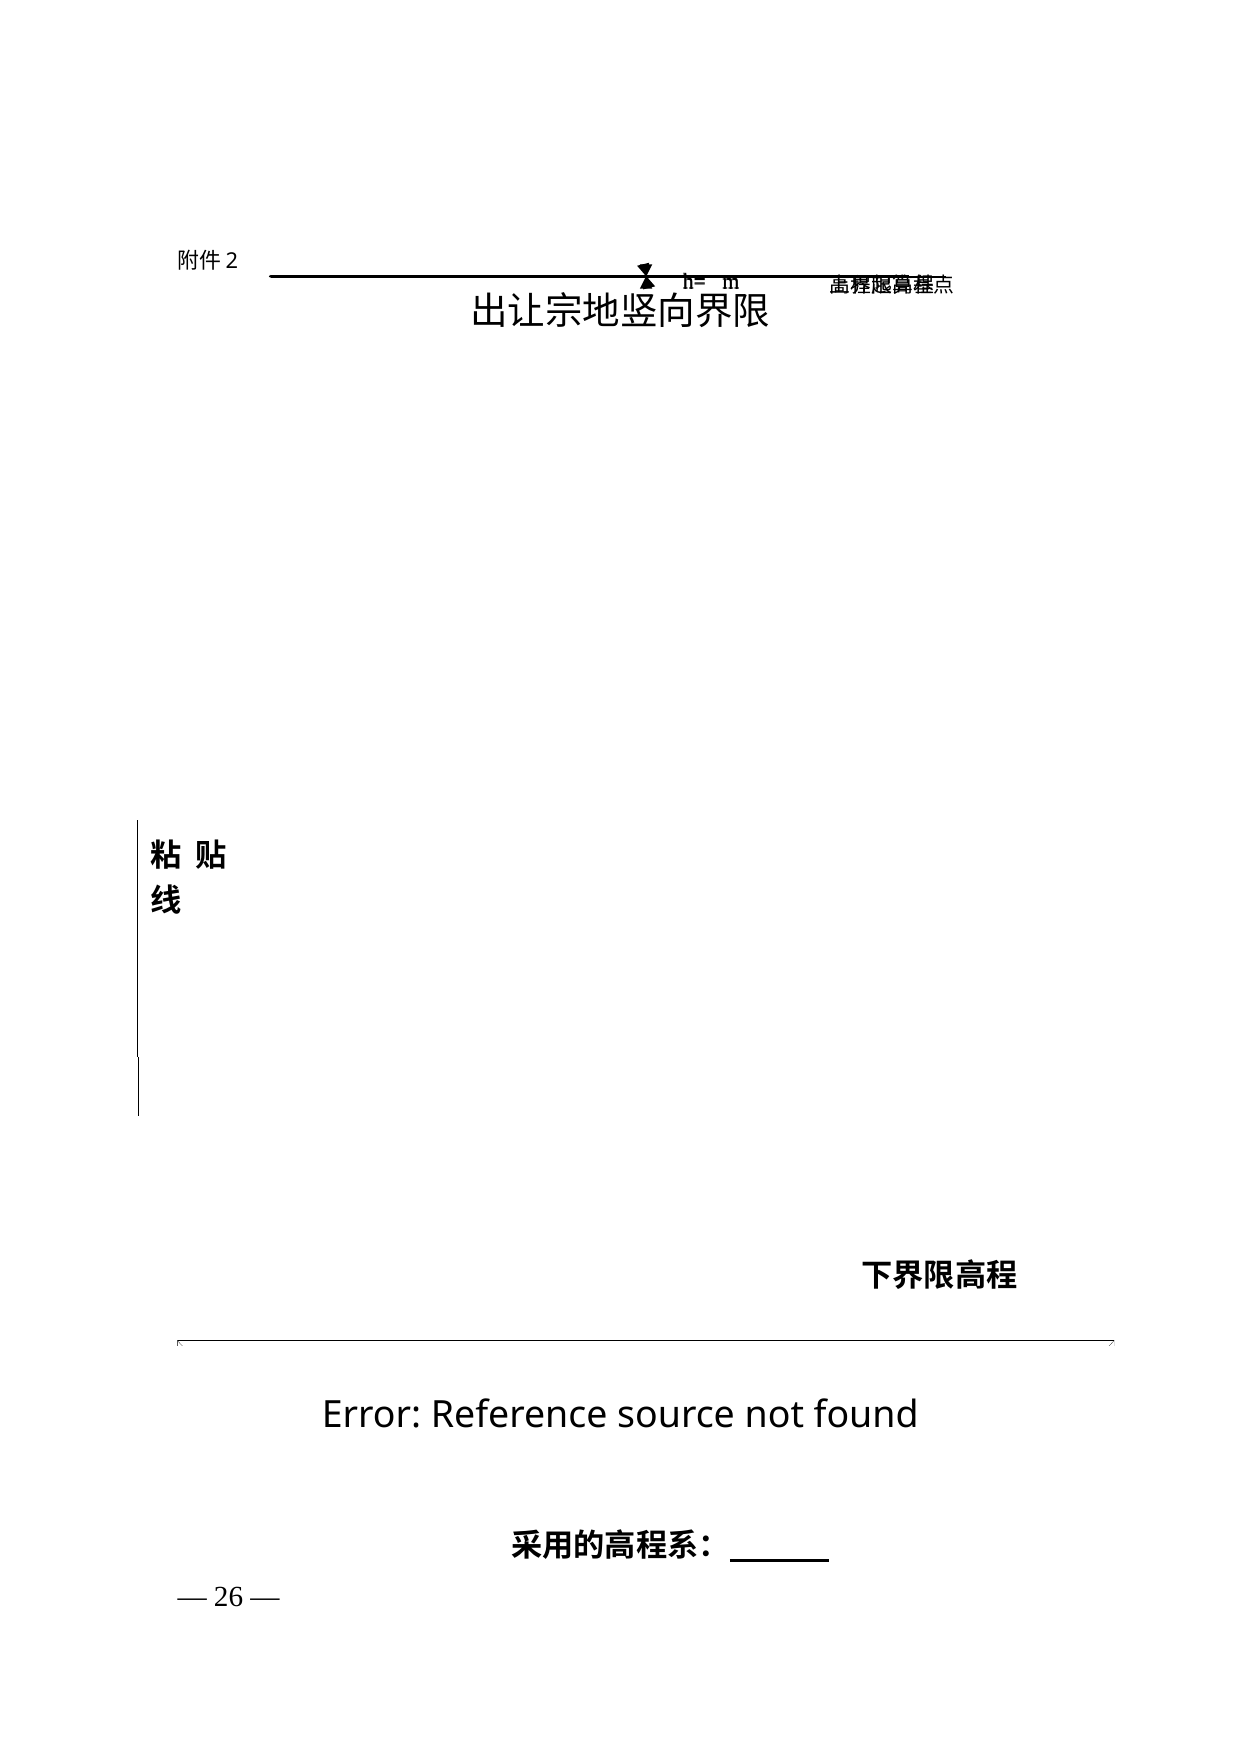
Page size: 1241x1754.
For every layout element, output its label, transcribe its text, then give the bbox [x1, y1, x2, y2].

text 采用的高程系： [177, 1511, 1063, 1576]
text 附件2 [177, 243, 1063, 276]
